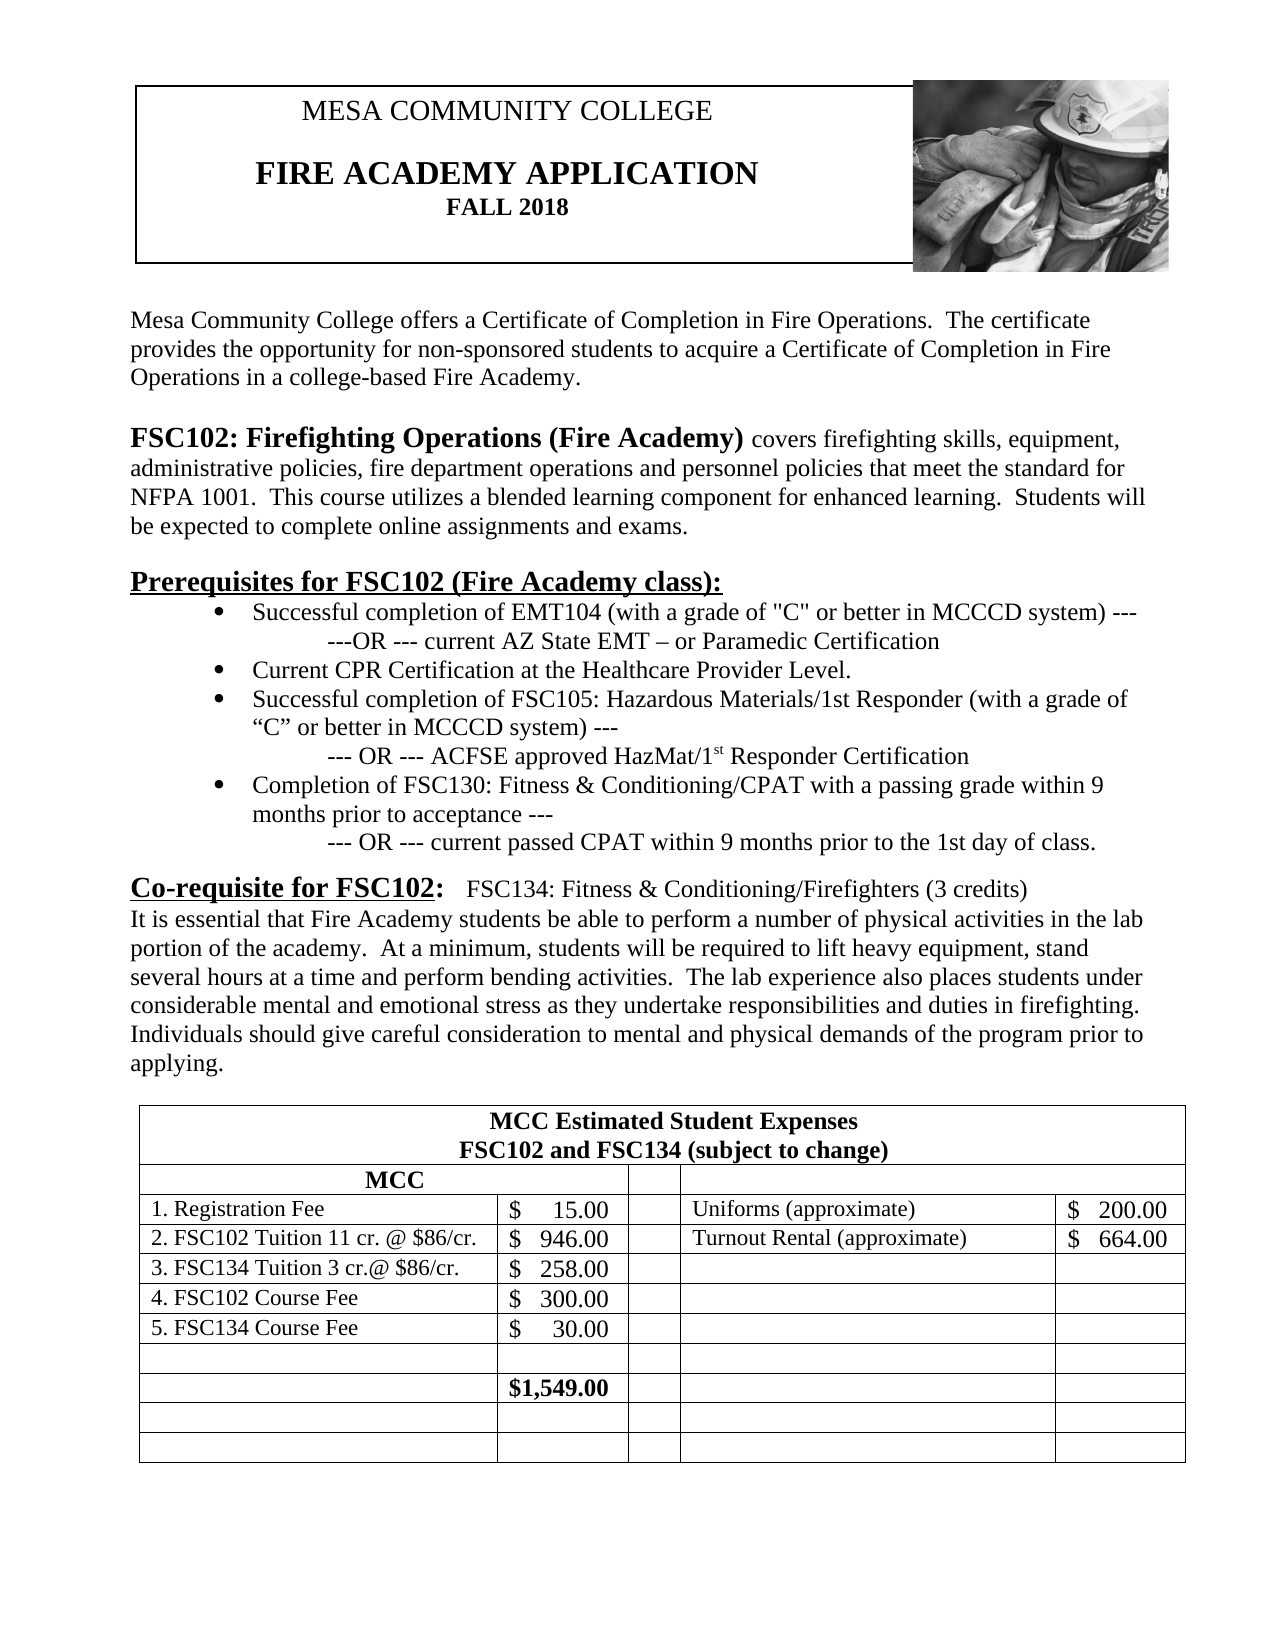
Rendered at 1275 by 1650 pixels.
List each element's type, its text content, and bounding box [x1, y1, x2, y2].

table_cell [681, 1165, 1185, 1194]
table_cell [629, 1254, 680, 1283]
table_cell [498, 1344, 628, 1372]
table_cell 3. FSC134 Tuition 3 cr.@ $86/cr. [140, 1254, 497, 1283]
table_cell [629, 1314, 680, 1343]
text Co-requisite for FSC102: FSC134: Fitness & Conditioning/Firefighters (3 credits) [130, 871, 1150, 904]
table_cell [629, 1374, 680, 1402]
table_cell [681, 1374, 1055, 1402]
list --- OR --- ACFSE approved HazMat/1st Responder Certification [252, 741, 1150, 770]
table_cell 4. FSC102 Course Fee [140, 1284, 497, 1313]
table_cell [1056, 1374, 1185, 1402]
table_cell 1. Registration Fee [140, 1195, 497, 1223]
text ---OR --- current AZ State EMT – or Paramedic Certification [252, 626, 1150, 655]
table_cell [1056, 1433, 1185, 1462]
picture [912, 80, 1169, 272]
table_cell [629, 1284, 680, 1313]
text It is essential that Fire Academy students be able to perform a number of physical activities in the lab portion of the academy. At a minimum, students will be required to lift heavy equipment, stand several hours at a time and perform bending activities. The lab experience also places students under considerable mental and emotional stress as they undertake responsibilities and duties in firefighting. Individuals should give careful consideration to mental and physical demands of the program prior to applying. [130, 904, 1150, 1077]
text Prerequisites for FSC102 (Fire Academy class): [130, 564, 1150, 597]
table_cell $ 30.00 [498, 1314, 628, 1343]
table_cell $ 200.00 [1056, 1195, 1185, 1223]
text FSC102: Firefighting Operations (Fire Academy) covers firefighting skills, equipment, administrative policies, fire department operations and personnel policies that meet the standard for NFPA 1001. This course utilizes a blended learning component for enhanced learning. Students will be expected to complete online assignments and exams. [130, 420, 1150, 540]
table_cell [629, 1195, 680, 1223]
table_cell MCC [140, 1165, 628, 1194]
table_cell $ 15.00 [498, 1195, 628, 1223]
list Successful completion of FSC105: Hazardous Materials/1st Responder (with a grade of “C” or better in MCCCD system) --- [214, 684, 1150, 741]
table_cell $ 946.00 [498, 1225, 628, 1253]
table_cell [140, 1433, 497, 1462]
table_cell [629, 1433, 680, 1462]
table_cell [1056, 1403, 1185, 1432]
table_cell [498, 1433, 628, 1462]
table_cell [629, 1403, 680, 1432]
table_cell [140, 1403, 497, 1432]
list Completion of FSC130: Fitness & Conditioning/CPAT with a passing grade within 9 months prior to acceptance --- [214, 770, 1150, 827]
table_cell [1056, 1284, 1185, 1313]
table_cell 5. FSC134 Course Fee [140, 1314, 497, 1343]
list Successful completion of EMT104 (with a grade of "C" or better in MCCCD system) --- [214, 597, 1150, 626]
table_cell [681, 1433, 1055, 1462]
table_cell $ 664.00 [1056, 1225, 1185, 1253]
table_cell Uniforms (approximate) [681, 1195, 1055, 1223]
table_cell [681, 1254, 1055, 1283]
text --- OR --- current passed CPAT within 9 months prior to the 1st day of class. [252, 827, 1150, 856]
list Current CPR Certification at the Healthcare Provider Level. [214, 655, 1150, 684]
table_cell [140, 1344, 497, 1372]
table_cell [629, 1225, 680, 1253]
table_cell $ 258.00 [498, 1254, 628, 1283]
table_cell [681, 1403, 1055, 1432]
table_cell $1,549.00 [498, 1374, 628, 1402]
table_cell [681, 1284, 1055, 1313]
table_cell [629, 1165, 680, 1194]
table_cell [1056, 1314, 1185, 1343]
table_cell $ 300.00 [498, 1284, 628, 1313]
table_cell [1056, 1344, 1185, 1372]
table_cell 2. FSC102 Tuition 11 cr. @ $86/cr. [140, 1225, 497, 1253]
table_cell [681, 1314, 1055, 1343]
table_cell [140, 1374, 497, 1402]
table_cell [681, 1344, 1055, 1372]
table_cell [498, 1403, 628, 1432]
table_header MCC Estimated Student Expenses FSC102 and FSC134 (subject to change) [140, 1106, 1185, 1164]
text Mesa Community College offers a Certificate of Completion in Fire Operations. The certificate provides the opportunity for non-sponsored students to acquire a Certificate of Completion in Fire Operations in a college-based Fire Academy. [130, 305, 1150, 391]
table_cell [629, 1344, 680, 1372]
table_cell [1056, 1254, 1185, 1283]
table_cell Turnout Rental (approximate) [681, 1225, 1055, 1253]
